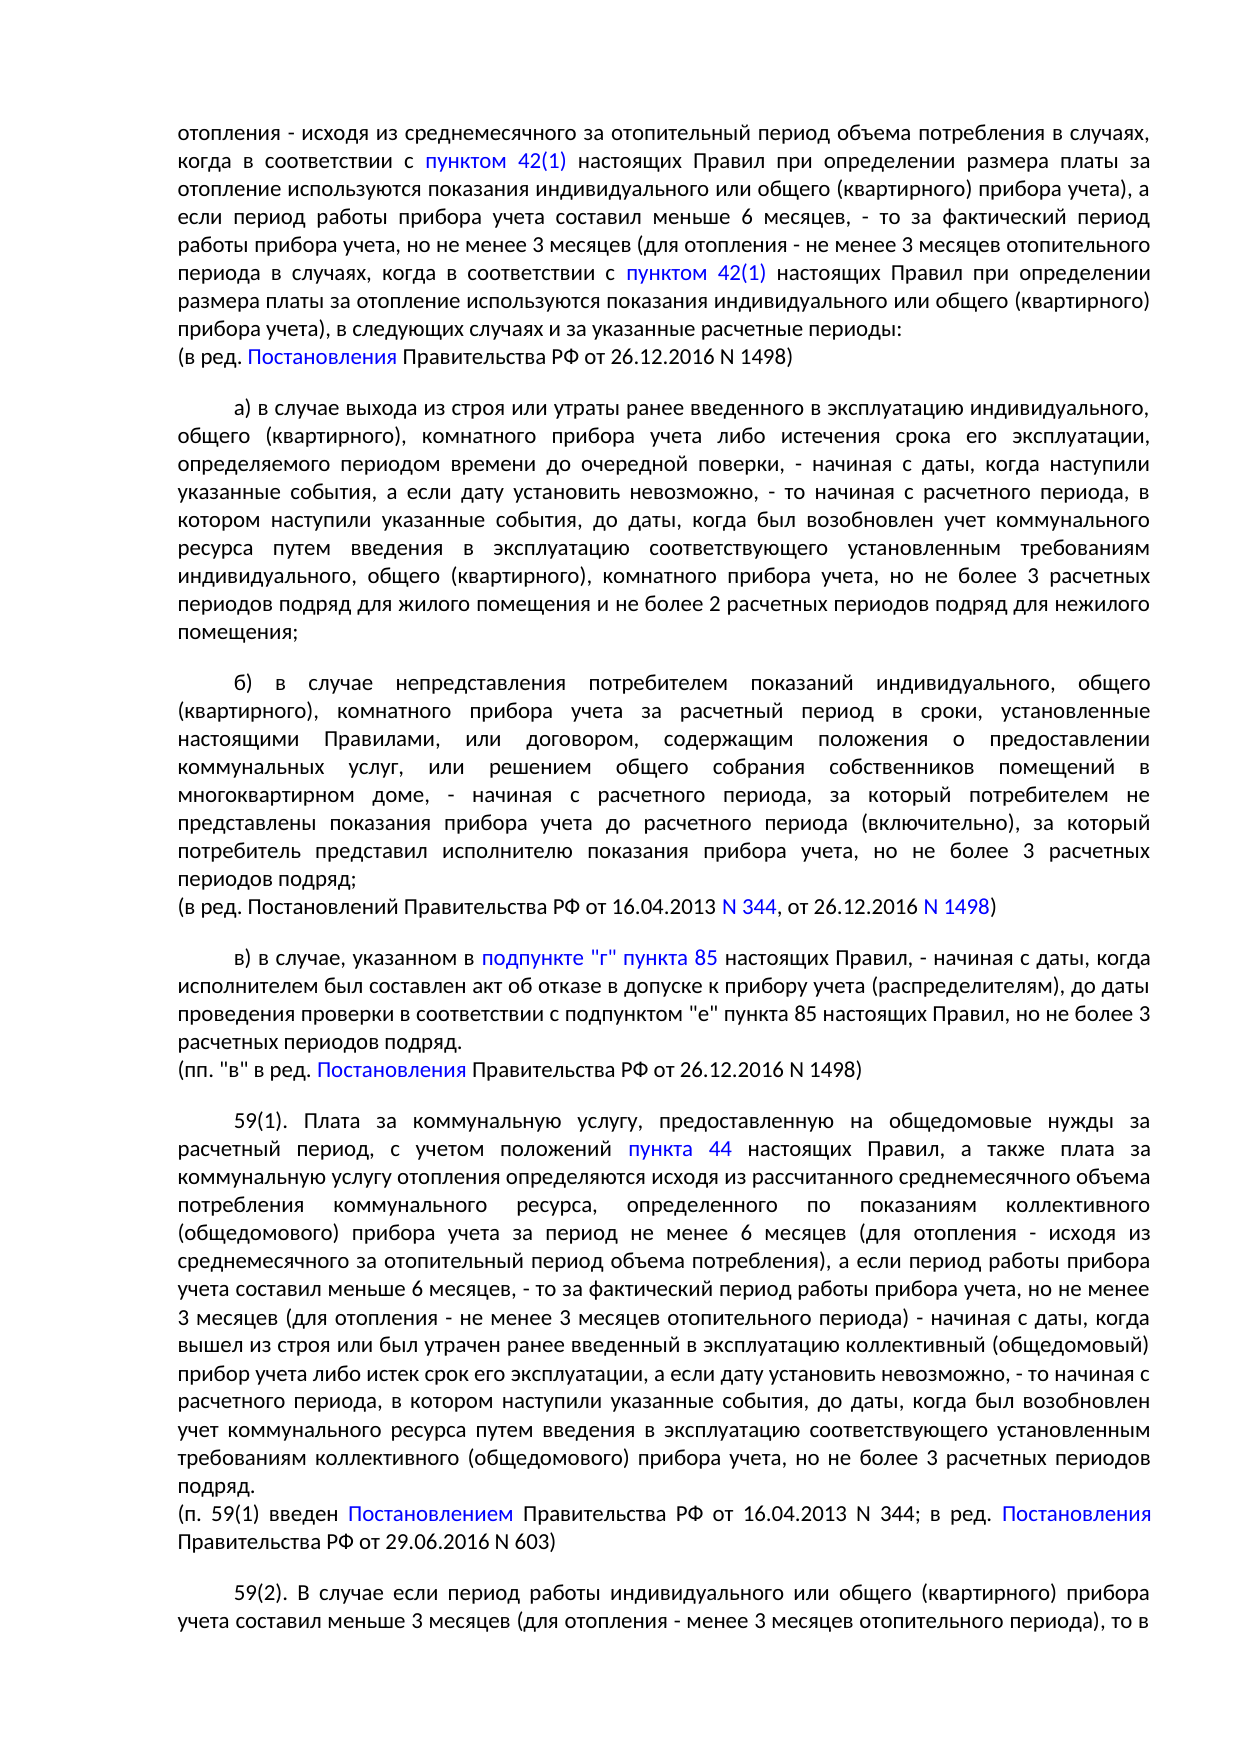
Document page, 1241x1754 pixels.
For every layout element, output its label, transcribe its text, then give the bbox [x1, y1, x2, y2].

text (п. 59(1) введен Постановлением Правительства РФ от 16.04.2013 N 344; в ред. Постановления Правительства РФ от 29.06.2016 N 603) [177, 1499, 1152, 1555]
text б) в случае непредставления потребителем показаний индивидуального, общего (квартирного), комнатного прибора учета за расчетный период в сроки, установленные настоящими Правилами, или договором, содержащим положения о предоставлении коммунальных услуг, или решением общего собрания собственников помещений в многоквартирном доме, - начиная с расчетного периода, за который потребителем не представлены показания прибора учета до расчетного периода (включительно), за который потребитель представил исполнителю показания прибора учета, но не более 3 расчетных периодов подряд; [177, 668, 1152, 892]
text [177, 118, 1152, 342]
text в) в случае, указанном в подпункте "г" пункта 85 настоящих Правил, - начиная с даты, когда исполнителем был составлен акт об отказе в допуске к прибору учета (распределителям), до даты проведения проверки в соответствии с подпунктом "е" пункта 85 настоящих Правил, но не более 3 расчетных периодов подряд. [177, 943, 1152, 1056]
text (пп. "в" в ред. Постановления Правительства РФ от 26.12.2016 N 1498) [177, 1056, 1152, 1083]
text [177, 1578, 1152, 1634]
text а) в случае выхода из строя или утраты ранее введенного в эксплуатацию индивидуального, общего (квартирного), комнатного прибора учета либо истечения срока его эксплуатации, определяемого периодом времени до очередной поверки, - начиная с даты, когда наступили указанные события, а если дату установить невозможно, - то начиная с расчетного периода, в котором наступили указанные события, до даты, когда был возобновлен учет коммунального ресурса путем введения в эксплуатацию соответствующего установленным требованиям индивидуального, общего (квартирного), комнатного прибора учета, но не более 3 расчетных периодов подряд для жилого помещения и не более 2 расчетных периодов подряд для нежилого помещения; [177, 393, 1152, 645]
text (в ред. Постановления Правительства РФ от 26.12.2016 N 1498) [177, 342, 1152, 370]
text 59(1). Плата за коммунальную услугу, предоставленную на общедомовые нужды за расчетный период, с учетом положений пункта 44 настоящих Правил, а также плата за коммунальную услугу отопления определяются исходя из рассчитанного среднемесячного объема потребления коммунального ресурса, определенного по показаниям коллективного (общедомового) прибора учета за период не менее 6 месяцев (для отопления - исходя из среднемесячного за отопительный период объема потребления), а если период работы прибора учета составил меньше 6 месяцев, - то за фактический период работы прибора учета, но не менее 3 месяцев (для отопления - не менее 3 месяцев отопительного периода) - начиная с даты, когда вышел из строя или был утрачен ранее введенный в эксплуатацию коллективный (общедомовый) прибор учета либо истек срок его эксплуатации, а если дату установить невозможно, - то начиная с расчетного периода, в котором наступили указанные события, до даты, когда был возобновлен учет коммунального ресурса путем введения в эксплуатацию соответствующего установленным требованиям коллективного (общедомового) прибора учета, но не более 3 расчетных периодов подряд. [177, 1106, 1152, 1499]
text (в ред. Постановлений Правительства РФ от 16.04.2013 N 344, от 26.12.2016 N 1498) [177, 892, 1152, 921]
